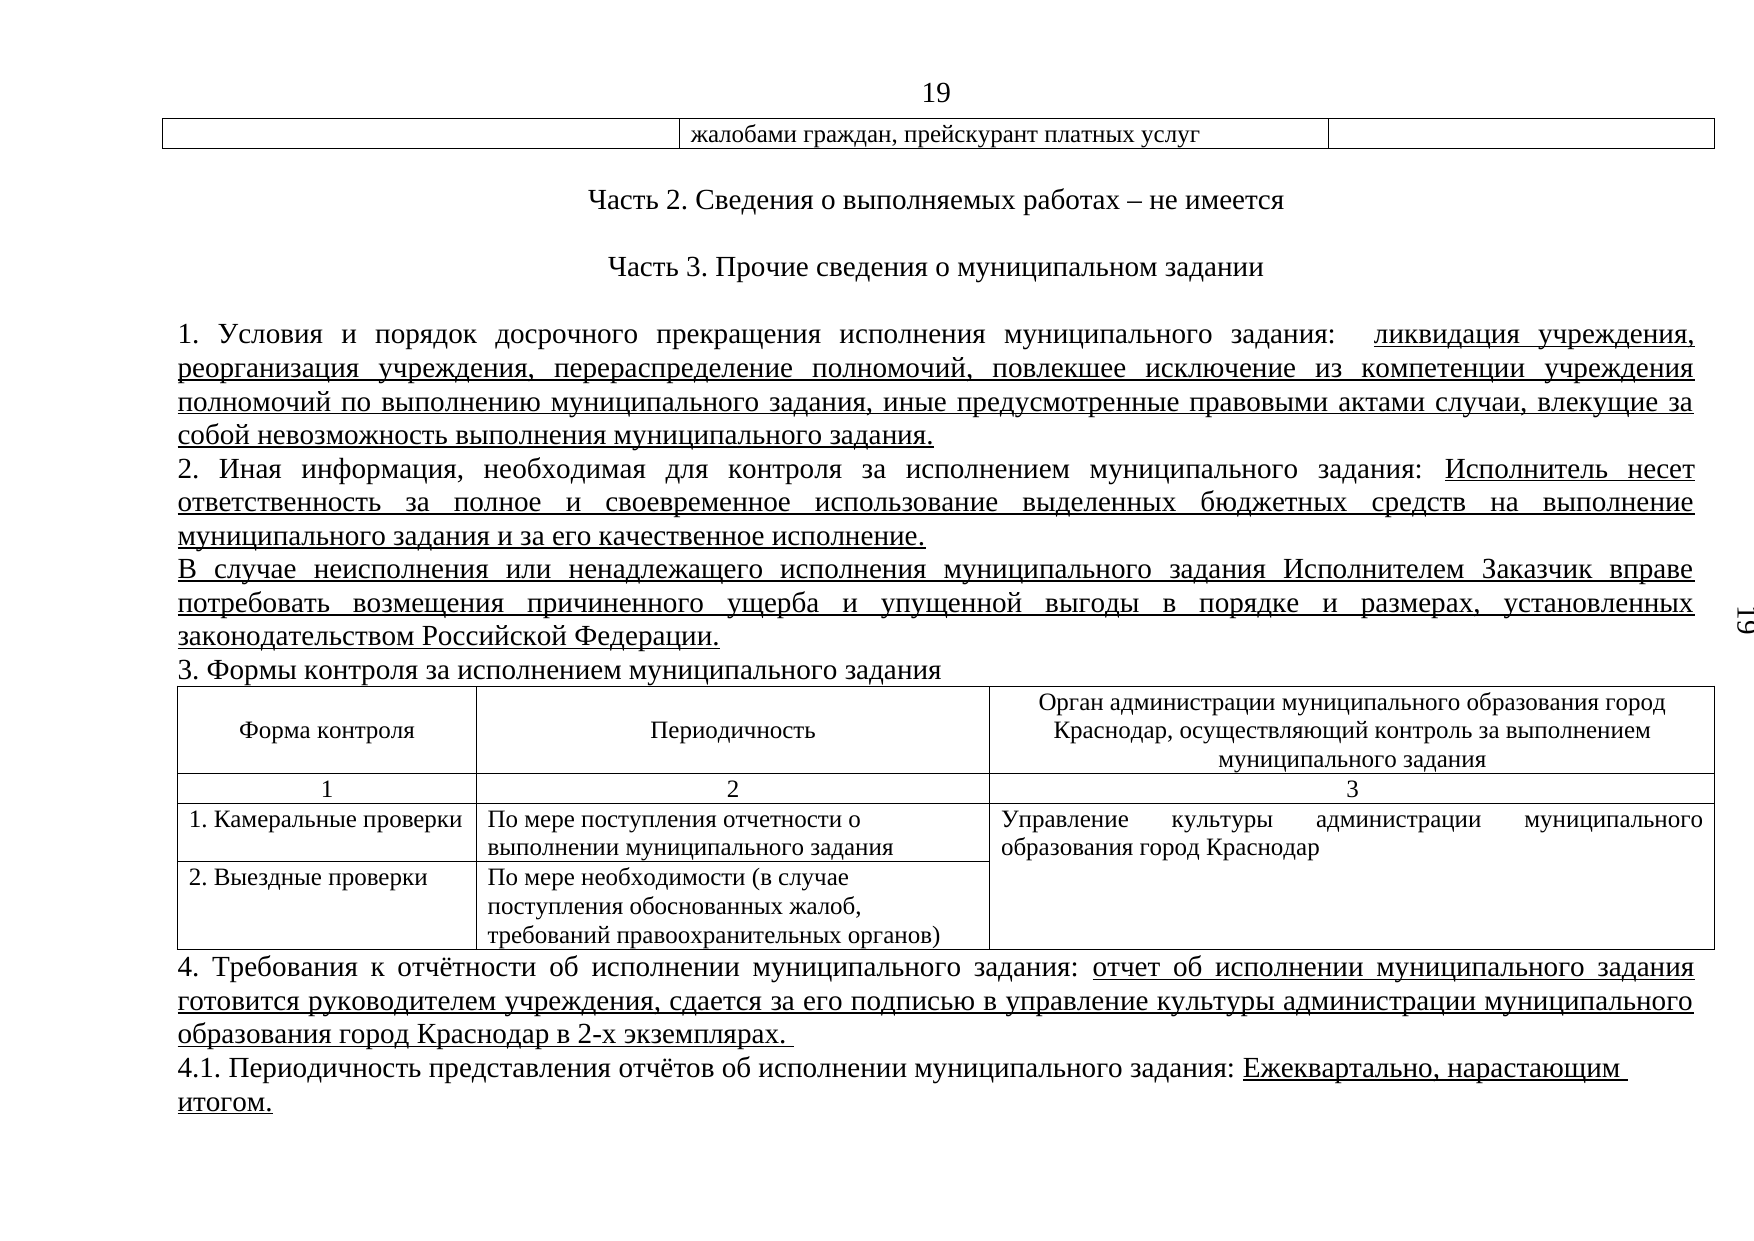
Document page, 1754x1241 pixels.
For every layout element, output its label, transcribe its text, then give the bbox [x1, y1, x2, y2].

text В случае неисполнения или ненадлежащего исполнения муниципального задания Исполнителем Заказчик вправе потребовать возмещения причиненного ущерба и упущенной выгоды в порядке и размерах, установленных законодательством Российской Федерации. [177, 615, 1695, 652]
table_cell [1329, 119, 1714, 148]
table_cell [680, 119, 1328, 148]
text 1. Условия и порядок досрочного прекращения исполнения муниципального задания: ликвидация учреждения, реорганизация учреждения, перераспределение полномочий, повлекшее исключение из компетенции учреждения полномочий по выполнению муниципального задания, иные предусмотренные правовыми актами случаи, влекущие за собой невозможность выполнения муниципального задания. [177, 317, 1695, 379]
text 3. Формы контроля за исполнением муниципального задания [177, 652, 1695, 686]
text 2. Иная информация, необходимая для контроля за исполнением муниципального задания: Исполнитель несет ответственность за полное и своевременное использование выделенных бюджетных средств на выполнение муниципального задания и за его качественное исполнение. [177, 514, 1695, 551]
table_cell Управление культуры администрации муниципального образования город Краснодар [990, 804, 1714, 948]
table_cell 2. Выездные проверки [178, 862, 476, 948]
table_cell 3 [990, 774, 1714, 803]
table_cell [163, 119, 679, 148]
table_header Орган администрации муниципального образования город Краснодар, осуществляющий контроль за выполнением муниципального задания [990, 687, 1714, 773]
table_cell 1 [178, 774, 476, 803]
table_header Форма контроля [178, 687, 476, 773]
table_cell По мере необходимости (в случае поступления обоснованных жалоб, требований правоохранительных органов) [477, 862, 989, 948]
text В случае неисполнения или ненадлежащего исполнения муниципального задания Исполнителем Заказчик вправе потребовать возмещения причиненного ущерба и упущенной выгоды в порядке и размерах, установленных законодательством Российской Федерации. [177, 551, 1695, 580]
text Часть 3. Прочие сведения о муниципальном задании [177, 249, 1695, 283]
table_header Периодичность [477, 687, 989, 773]
table_cell 2 [477, 774, 989, 803]
text 1. Условия и порядок досрочного прекращения исполнения муниципального задания: ликвидация учреждения, реорганизация учреждения, перераспределение полномочий, повлекшее исключение из компетенции учреждения полномочий по выполнению муниципального задания, иные предусмотренные правовыми актами случаи, влекущие за собой невозможность выполнения муниципального задания. [177, 380, 1695, 451]
table_cell 1. Камеральные проверки [178, 804, 476, 861]
table_cell По мере поступления отчетности о выполнении муниципального задания [477, 804, 989, 861]
text В случае неисполнения или ненадлежащего исполнения муниципального задания Исполнителем Заказчик вправе потребовать возмещения причиненного ущерба и упущенной выгоды в порядке и размерах, установленных законодательством Российской Федерации. [177, 581, 1695, 614]
text 4. Требования к отчётности об исполнении муниципального задания: отчет об исполнении муниципального задания готовится руководителем учреждения, сдается за его подписью в управление культуры администрации муниципального образования город Краснодар в 2-х экземплярах. [177, 950, 1695, 1050]
text Часть 2. Сведения о выполняемых работах – не имеется [177, 182, 1695, 216]
text 4.1. Периодичность представления отчётов об исполнении муниципального задания: Ежеквартально, нарастающим итогом. [177, 1050, 1695, 1117]
text 2. Иная информация, необходимая для контроля за исполнением муниципального задания: Исполнитель несет ответственность за полное и своевременное использование выделенных бюджетных средств на выполнение муниципального задания и за его качественное исполнение. [177, 451, 1695, 513]
